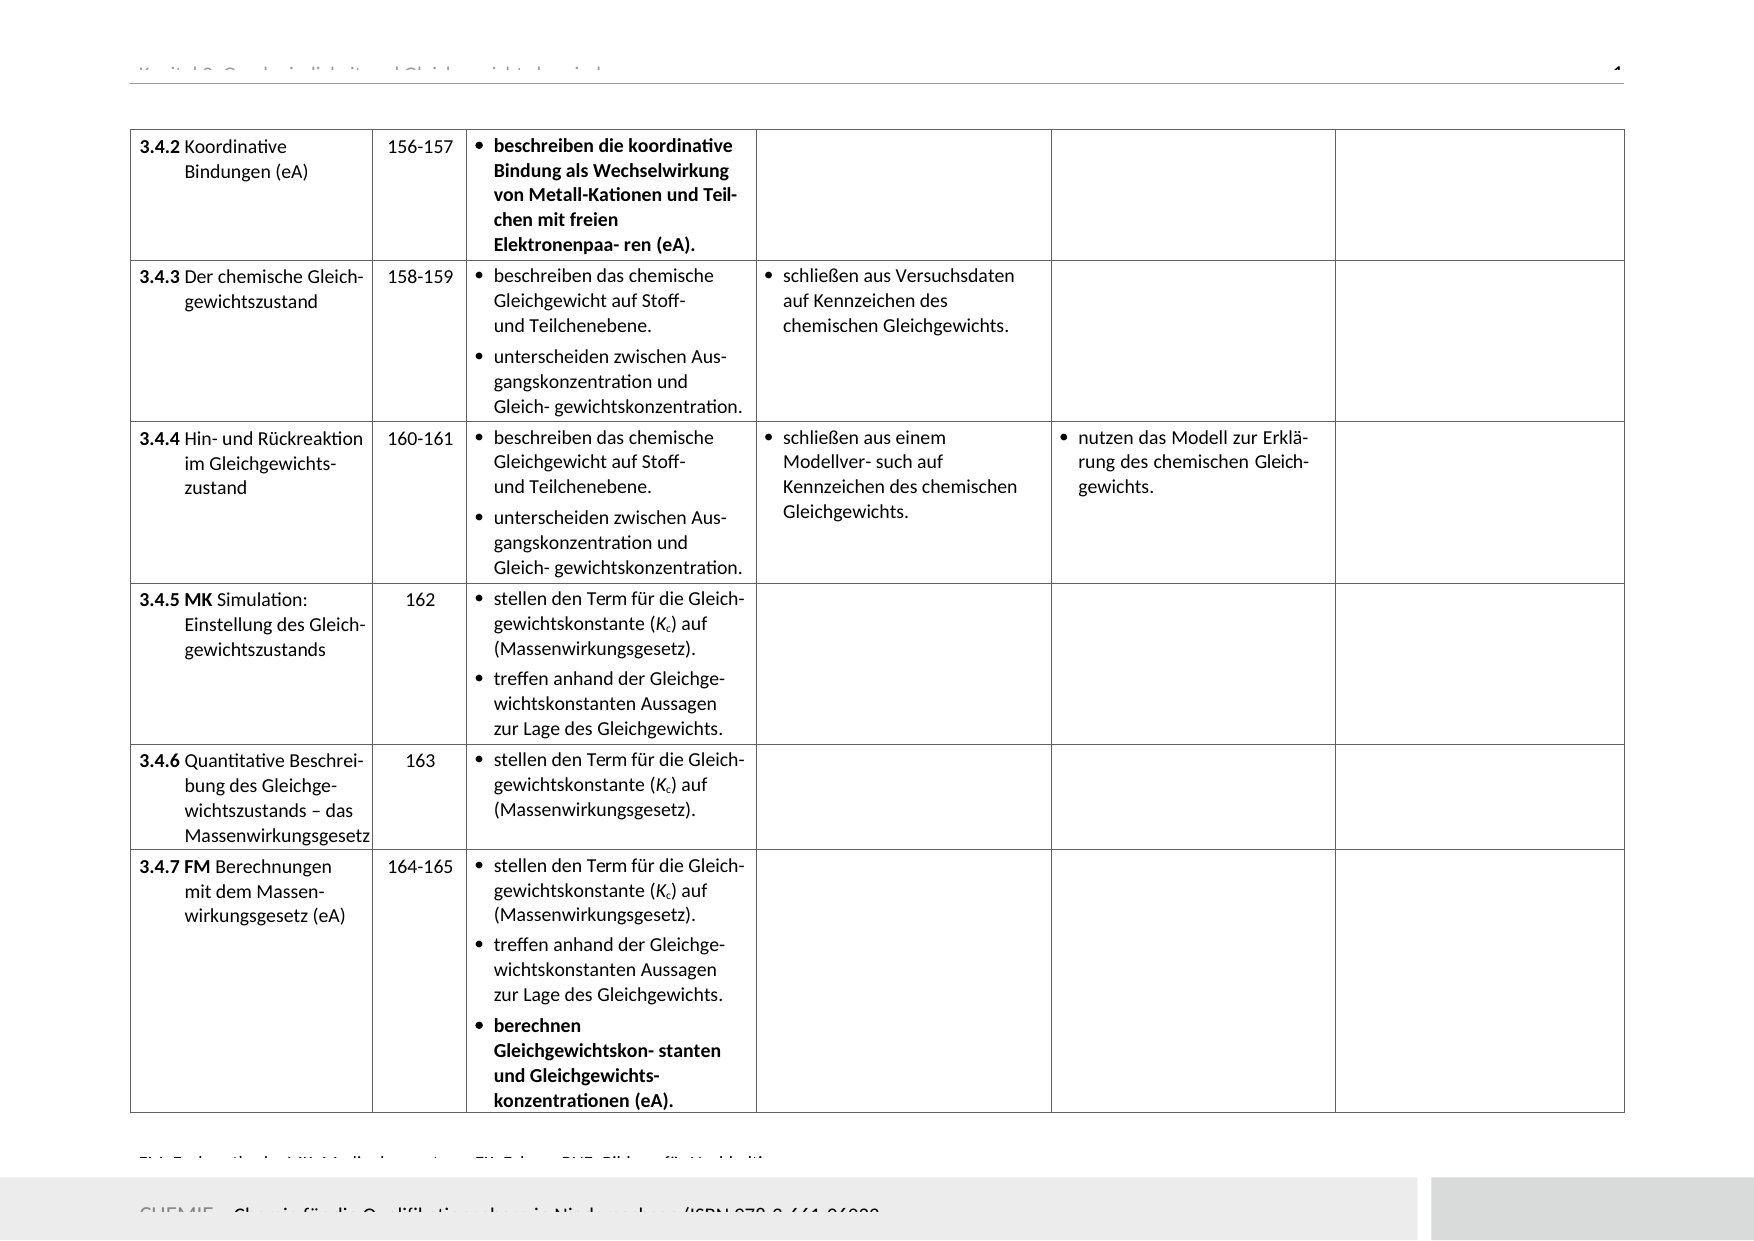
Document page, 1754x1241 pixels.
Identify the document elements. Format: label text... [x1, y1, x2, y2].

table_cell beschreiben das chemische Gleichgewicht auf Stoff- und Teilchenebene. unterscheiden zwischen Aus- gangskonzentration und Gleich- gewichtskonzentration. [467, 422, 756, 582]
table_cell 162 [373, 584, 466, 744]
table_cell stellen den Term für die Gleich- gewichtskonstante (Kc) auf (Massenwirkungsgesetz). treffen anhand der Gleichge- wichtskonstanten Aussagen zur Lage des Gleichgewichts. [467, 584, 756, 744]
table_cell 163 [373, 745, 466, 849]
table_cell [1336, 261, 1624, 421]
table_cell [1052, 584, 1335, 744]
table_cell [1336, 584, 1624, 744]
table_cell 3.4.5 MK Simulation: Einstellung des Gleich- gewichtszustands [131, 584, 372, 744]
table_header 3.4.2 Koordinative Bindungen (eA) [131, 130, 372, 260]
table_cell schließen aus einem Modellver- such auf Kennzeichen des chemischen Gleichgewichts. [757, 422, 1051, 582]
table_cell 164-165 [373, 850, 466, 1112]
table_cell beschreiben das chemische Gleichgewicht auf Stoff- und Teilchenebene. unterscheiden zwischen Aus- gangskonzentration und Gleich- gewichtskonzentration. [467, 261, 756, 421]
table_cell [1336, 422, 1624, 582]
table_header [1052, 130, 1335, 260]
table_cell schließen aus Versuchsdaten auf Kennzeichen des chemischen Gleichgewichts. [757, 261, 1051, 421]
table_cell 3.4.6 Quantitative Beschrei- bung des Gleichge- wichtszustands – das Massenwirkungsgesetz [131, 745, 372, 849]
table_cell [1052, 850, 1335, 1112]
table_cell [757, 745, 1051, 849]
table_cell stellen den Term für die Gleich- gewichtskonstante (Kc) auf (Massenwirkungsgesetz). treffen anhand der Gleichge- wichtskonstanten Aussagen zur Lage des Gleichgewichts. berechnen Gleichgewichtskon- stanten und Gleichgewichts- konzentrationen (eA). [467, 850, 756, 1112]
table_cell 3.4.7 FM Berechnungen mit dem Massen- wirkungsgesetz (eA) [131, 850, 372, 1112]
table_header [757, 130, 1051, 260]
table_cell [1336, 850, 1624, 1112]
table_cell [757, 850, 1051, 1112]
table_cell 158-159 [373, 261, 466, 421]
table_cell [1052, 261, 1335, 421]
table_cell [1336, 745, 1624, 849]
table_cell nutzen das Modell zur Erklä- rung des chemischen Gleich- gewichts. [1052, 422, 1335, 582]
table_cell 160-161 [373, 422, 466, 582]
table_header 156-157 [373, 130, 466, 260]
table_cell 3.4.3 Der chemische Gleich- gewichtszustand [131, 261, 372, 421]
table_cell [757, 584, 1051, 744]
table_cell stellen den Term für die Gleich- gewichtskonstante (Kc) auf (Massenwirkungsgesetz). [467, 745, 756, 849]
table_cell [1052, 745, 1335, 849]
table_cell 3.4.4 Hin- und Rückreaktion im Gleichgewichts- zustand [131, 422, 372, 582]
table_header beschreiben die koordinative Bindung als Wechselwirkung von Metall-Kationen und Teil- chen mit freien Elektronenpaa- ren (eA). [467, 130, 756, 260]
table_header [1336, 130, 1624, 260]
